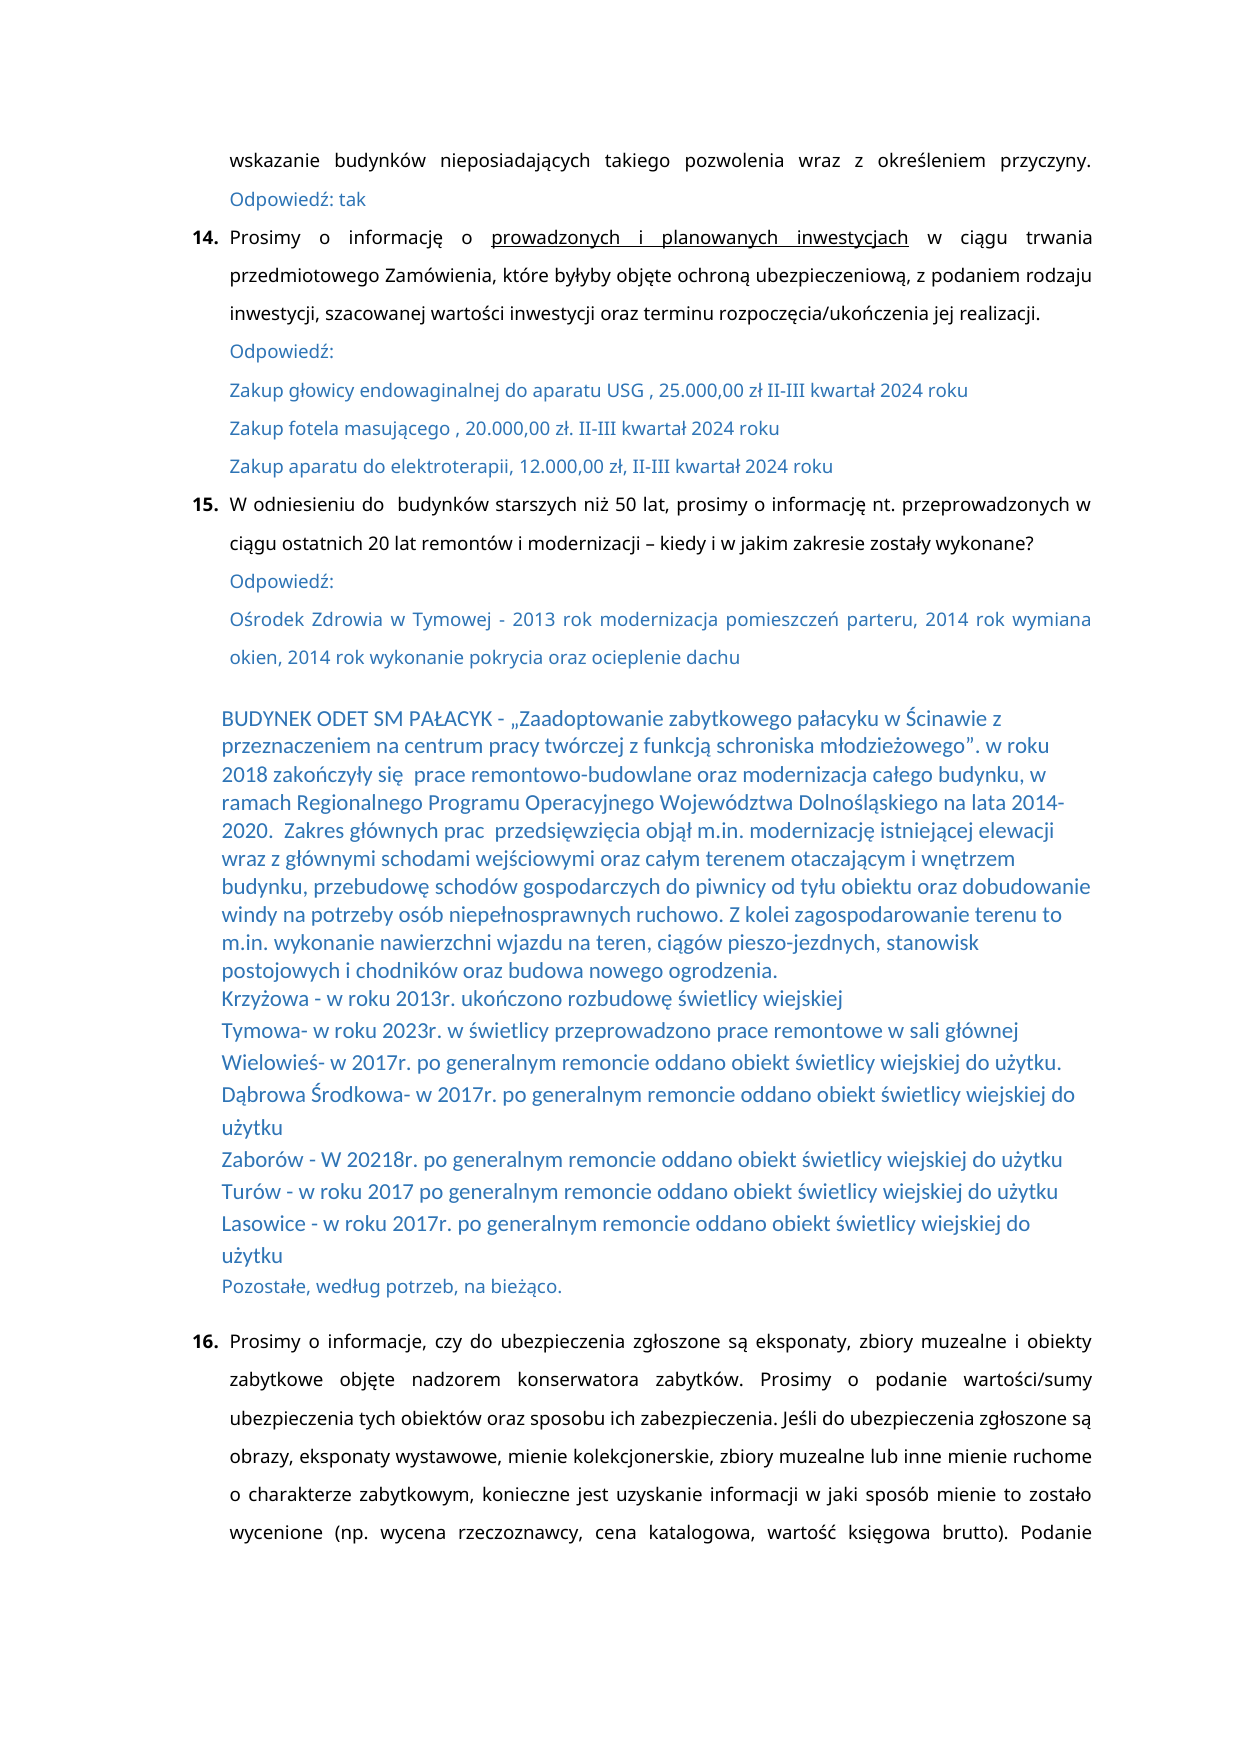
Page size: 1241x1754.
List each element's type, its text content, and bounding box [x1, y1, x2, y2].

list Zakup fotela masującego , 20.000,00 zł. II-III kwartał 2024 roku [229, 415, 1093, 441]
list Zakup głowicy endowaginalnej do aparatu USG , 25.000,00 zł II-III kwartał 2024 roku [229, 377, 1093, 402]
list Zakup aparatu do elektroterapii, 12.000,00 zł, II-III kwartał 2024 roku [229, 453, 1093, 479]
text Pozostałe, według potrzeb, na bieżąco. [221, 1273, 1093, 1299]
list W odniesieniu do budynków starszych niż 50 lat, prosimy o informację nt. przeprowadzonych w ciągu ostatnich 20 lat remontów i modernizacji – kiedy i w jakim zakresie zostały wykonane? [192, 492, 1093, 555]
list Odpowiedź: [229, 568, 1093, 594]
list Ośrodek Zdrowia w Tymowej - 2013 rok modernizacja pomieszczeń parteru, 2014 rok wymiana okien, 2014 rok wykonanie pokrycia oraz ocieplenie dachu [229, 606, 1093, 670]
list Prosimy o informację o prowadzonych i planowanych inwestycjach w ciągu trwania przedmiotowego Zamówienia, które byłyby objęte ochroną ubezpieczeniową, z podaniem rodzaju inwestycji, szacowanej wartości inwestycji oraz terminu rozpoczęcia/ukończenia jej realizacji. [192, 224, 1093, 326]
list Odpowiedź: [229, 339, 1093, 364]
text BUDYNEK ODET SM PAŁACYK - „Zaadoptowanie zabytkowego pałacyku w Ścinawie z przeznaczeniem na centrum pracy twórczej z funkcją schroniska młodzieżowego”. w roku 2018 zakończyły się prace remontowo-budowlane oraz modernizacja całego budynku, w ramach Regionalnego Programu Operacyjnego Województwa Dolnośląskiego na lata 2014-2020. Zakres głównych prac przedsięwzięcia objął m.in. modernizację istniejącej elewacji wraz z głównymi schodami wejściowymi oraz całym terenem otaczającym i wnętrzem budynku, przebudowę schodów gospodarczych do piwnicy od tyłu obiektu oraz dobudowanie windy na potrzeby osób niepełnosprawnych ruchowo. Z kolei zagospodarowanie terenu to m.in. wykonanie nawierzchni wjazdu na teren, ciągów pieszo-jezdnych, stanowisk postojowych i chodników oraz budowa nowego ogrodzenia. [221, 704, 1093, 984]
text Krzyżowa - w roku 2013r. ukończono rozbudowę świetlicy wiejskiej Tymowa- w roku 2023r. w świetlicy przeprowadzono prace remontowe w sali głównej Wielowieś- w 2017r. po generalnym remoncie oddano obiekt świetlicy wiejskiej do użytku. Dąbrowa Środkowa- w 2017r. po generalnym remoncie oddano obiekt świetlicy wiejskiej do użytku Zaborów - W 20218r. po generalnym remoncie oddano obiekt świetlicy wiejskiej do użytku Turów - w roku 2017 po generalnym remoncie oddano obiekt świetlicy wiejskiej do użytku Lasowice - w roku 2017r. po generalnym remoncie oddano obiekt świetlicy wiejskiej do użytku [221, 984, 1093, 1269]
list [192, 1328, 1093, 1545]
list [192, 148, 1093, 211]
